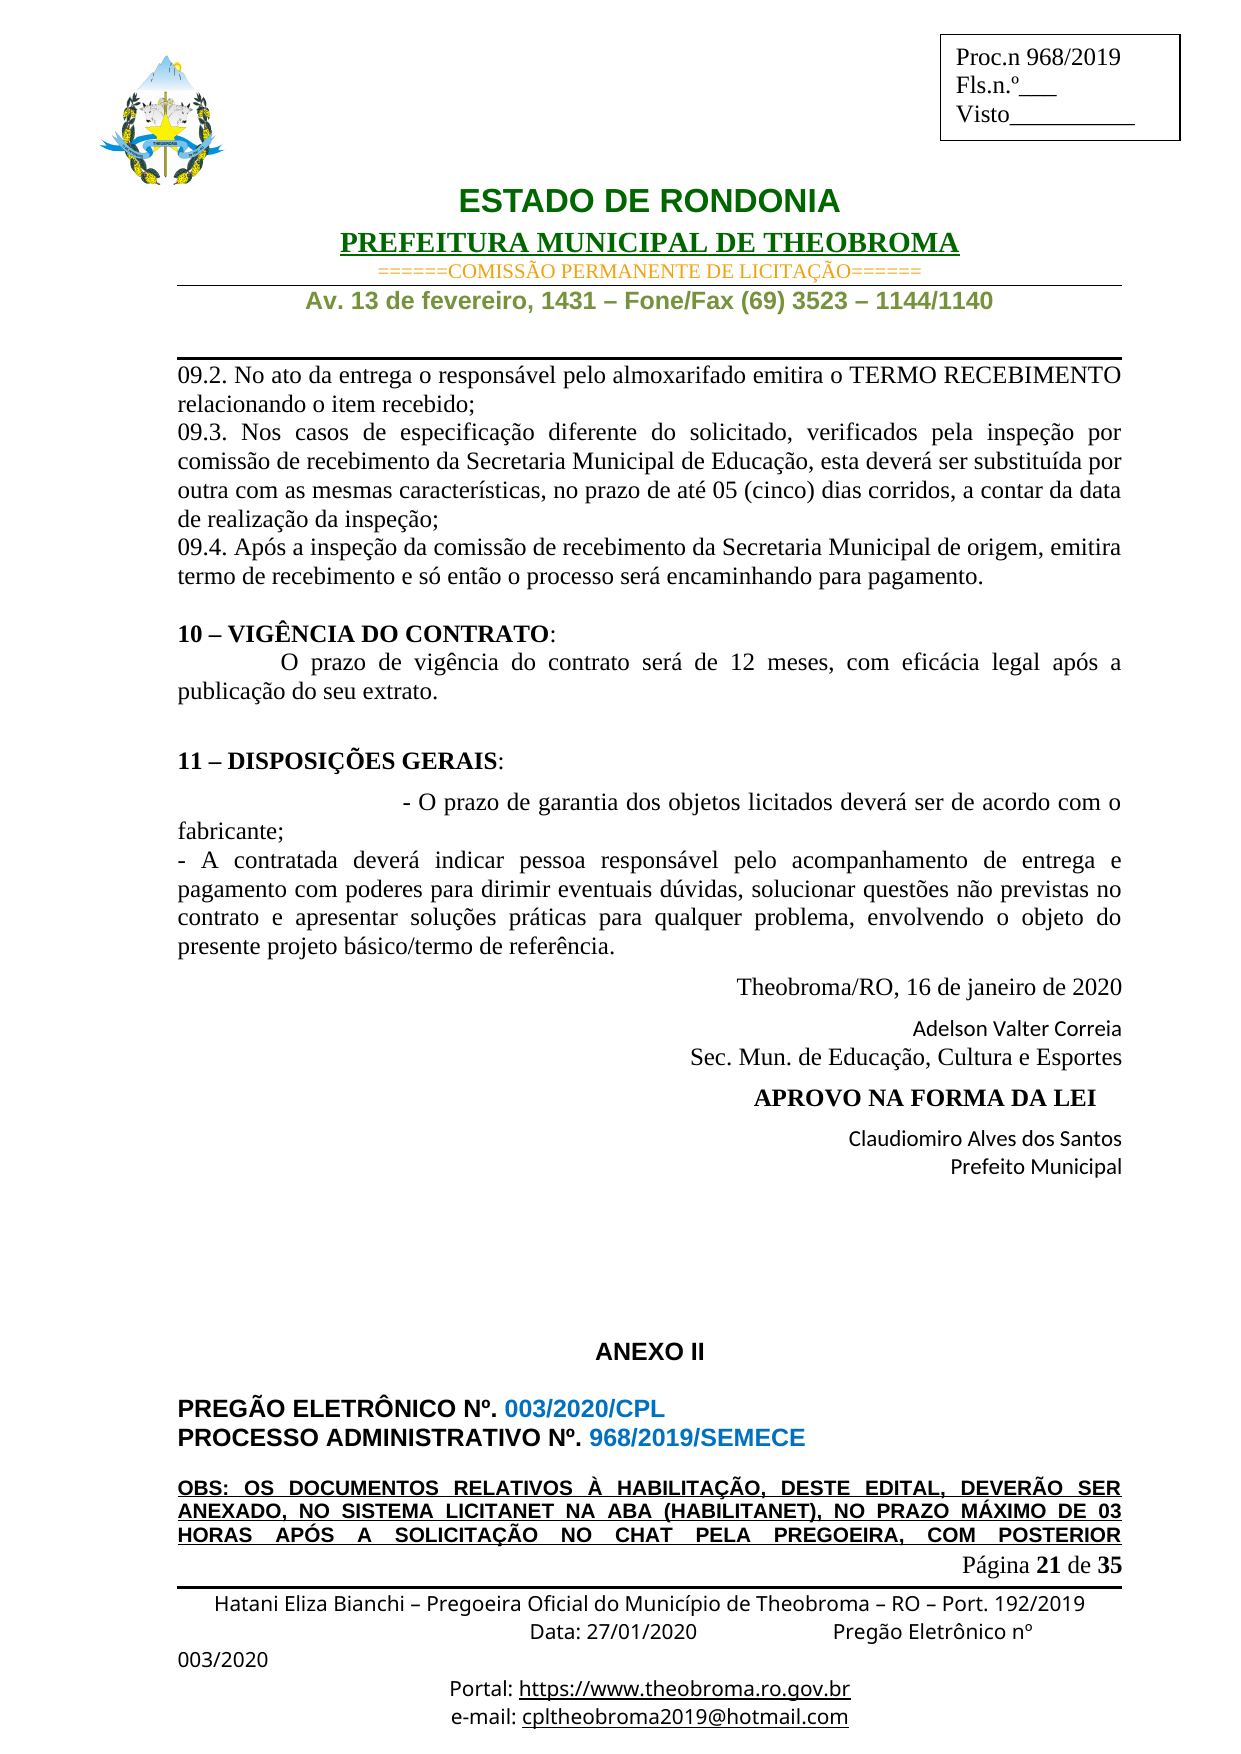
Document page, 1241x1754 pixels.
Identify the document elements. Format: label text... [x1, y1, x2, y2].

text PROCESSO ADMINISTRATIVO Nº. 968/2019/SEMECE [177, 1423, 1122, 1451]
text O prazo de vigência do contrato será de 12 meses, com eficácia legal após a publicação do seu extrato. [177, 647, 1122, 705]
text 10 – VIGÊNCIA DO CONTRATO: [177, 619, 1122, 647]
text Adelson Valter Correia [177, 1014, 1122, 1042]
text Prefeito Municipal [177, 1152, 1122, 1180]
text Theobroma/RO, 16 de janeiro de 2020 [183, 972, 1122, 1001]
text 09.3. Nos casos de especificação diferente do solicitado, verificados pela inspeção por comissão de recebimento da Secretaria Municipal de Educação, esta deverá ser substituída por outra com as mesmas características, no prazo de até 05 (cinco) dias corridos, a contar da data de realização da inspeção; [177, 417, 1122, 532]
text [177, 1521, 1122, 1544]
text PREGÃO ELETRÔNICO Nº. 003/2020/CPL [177, 1394, 1122, 1423]
text APROVO NA FORMA DA LEI [177, 1083, 1122, 1112]
text 11 – DISPOSIÇÕES GERAIS: [177, 746, 1122, 775]
text - O prazo de garantia dos objetos licitados deverá ser de acordo com o fabricante; [177, 787, 1122, 845]
text - A contratada deverá indicar pessoa responsável pelo acompanhamento de entrega e pagamento com poderes para dirimir eventuais dúvidas, solucionar questões não previstas no contrato e apresentar soluções práticas para qualquer problema, envolvendo o objeto do presente projeto básico/termo de referência. [177, 845, 1122, 960]
text Sec. Mun. de Educação, Cultura e Esportes [177, 1042, 1122, 1070]
text ANEXO II [177, 1336, 1122, 1365]
text 09.4. Após a inspeção da comissão de recebimento da Secretaria Municipal de origem, emitira termo de recebimento e só então o processo será encaminhando para pagamento. [177, 532, 1122, 590]
text Claudiomiro Alves dos Santos [177, 1124, 1122, 1152]
text 09.2. No ato da entrega o responsável pelo almoxarifado emitira o TERMO RECEBIMENTO relacionando o item recebido; [177, 360, 1122, 417]
